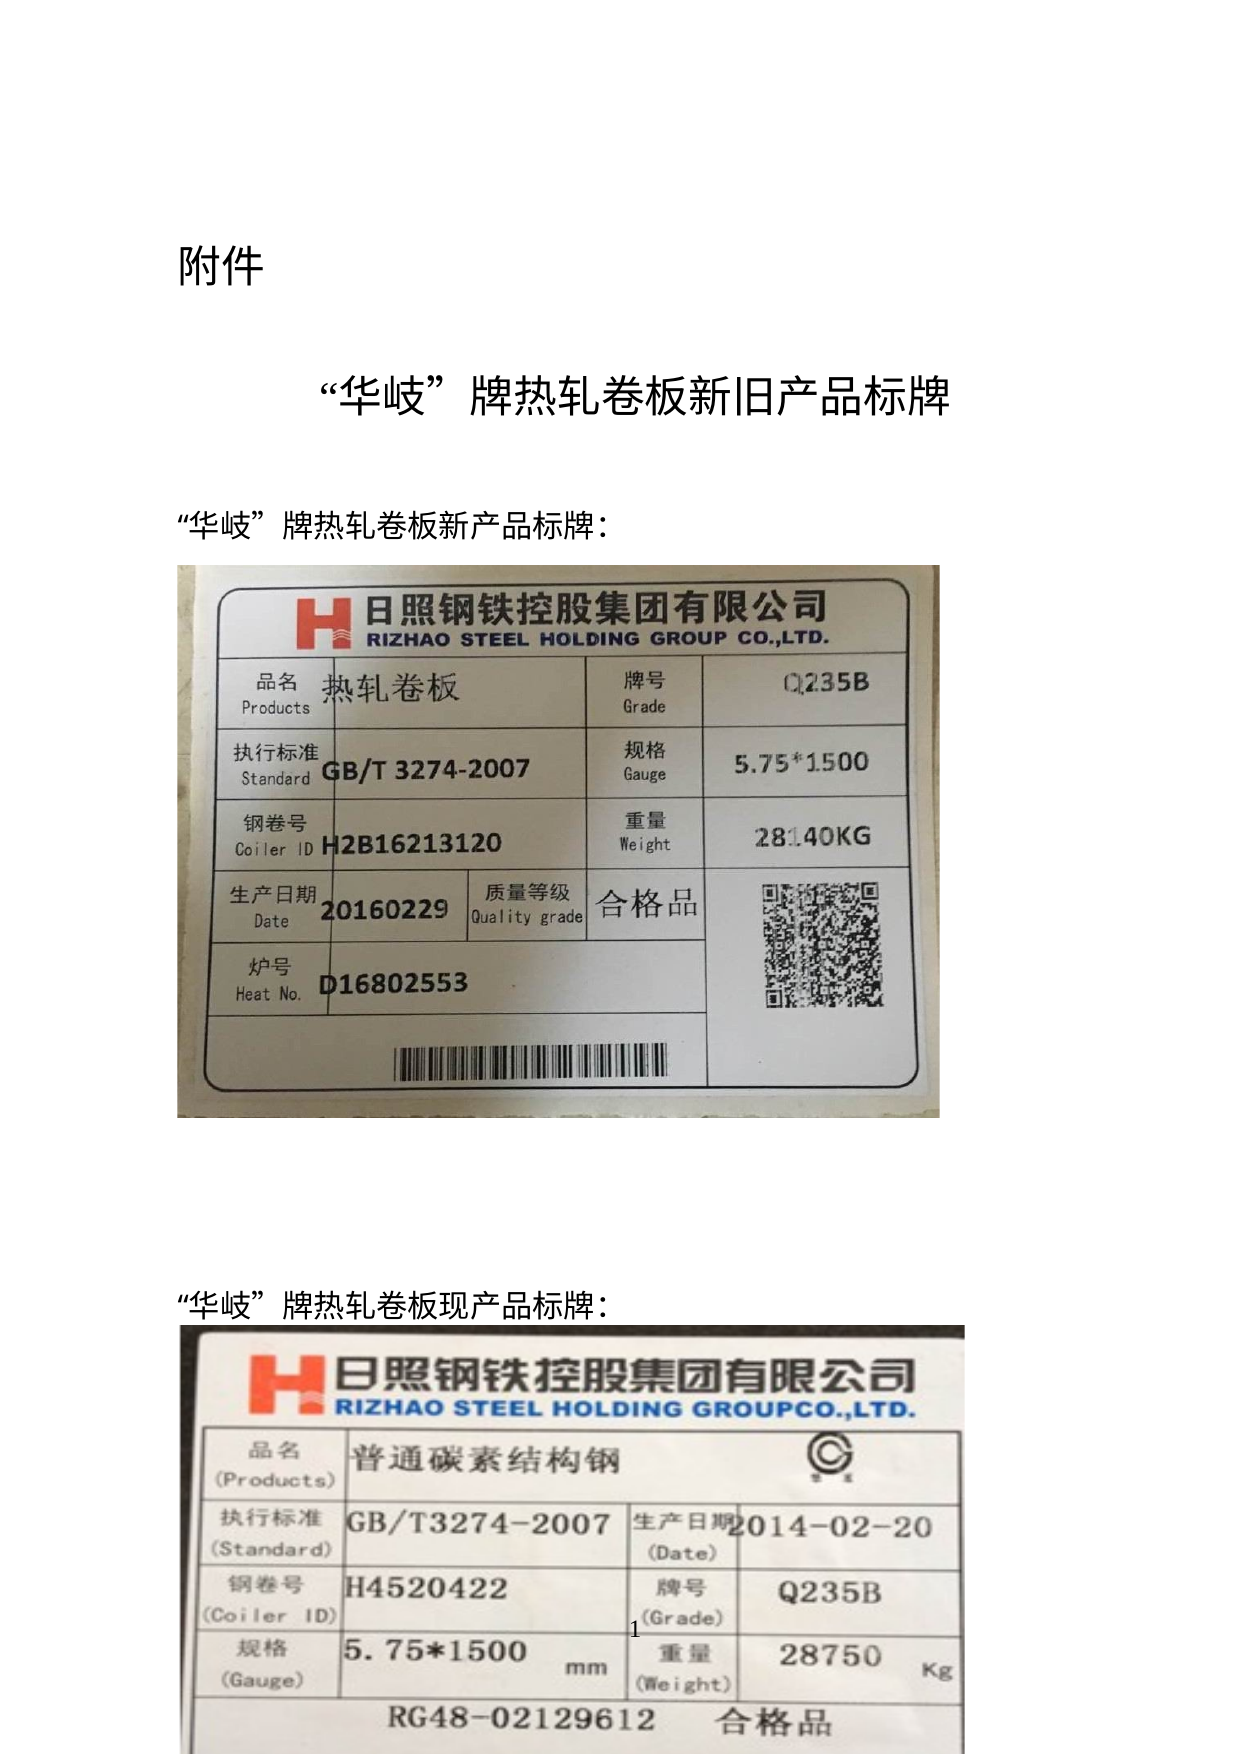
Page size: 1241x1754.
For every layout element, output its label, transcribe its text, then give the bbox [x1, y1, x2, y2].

picture [176, 1325, 965, 1754]
text 附件 [177, 231, 1092, 296]
text “华岐”牌热轧卷板现产品标牌： [177, 1271, 1092, 1336]
text “华岐”牌热轧卷板新旧产品标牌 [177, 361, 1092, 426]
picture [177, 565, 940, 1118]
text “华岐”牌热轧卷板新产品标牌： [177, 491, 1092, 556]
